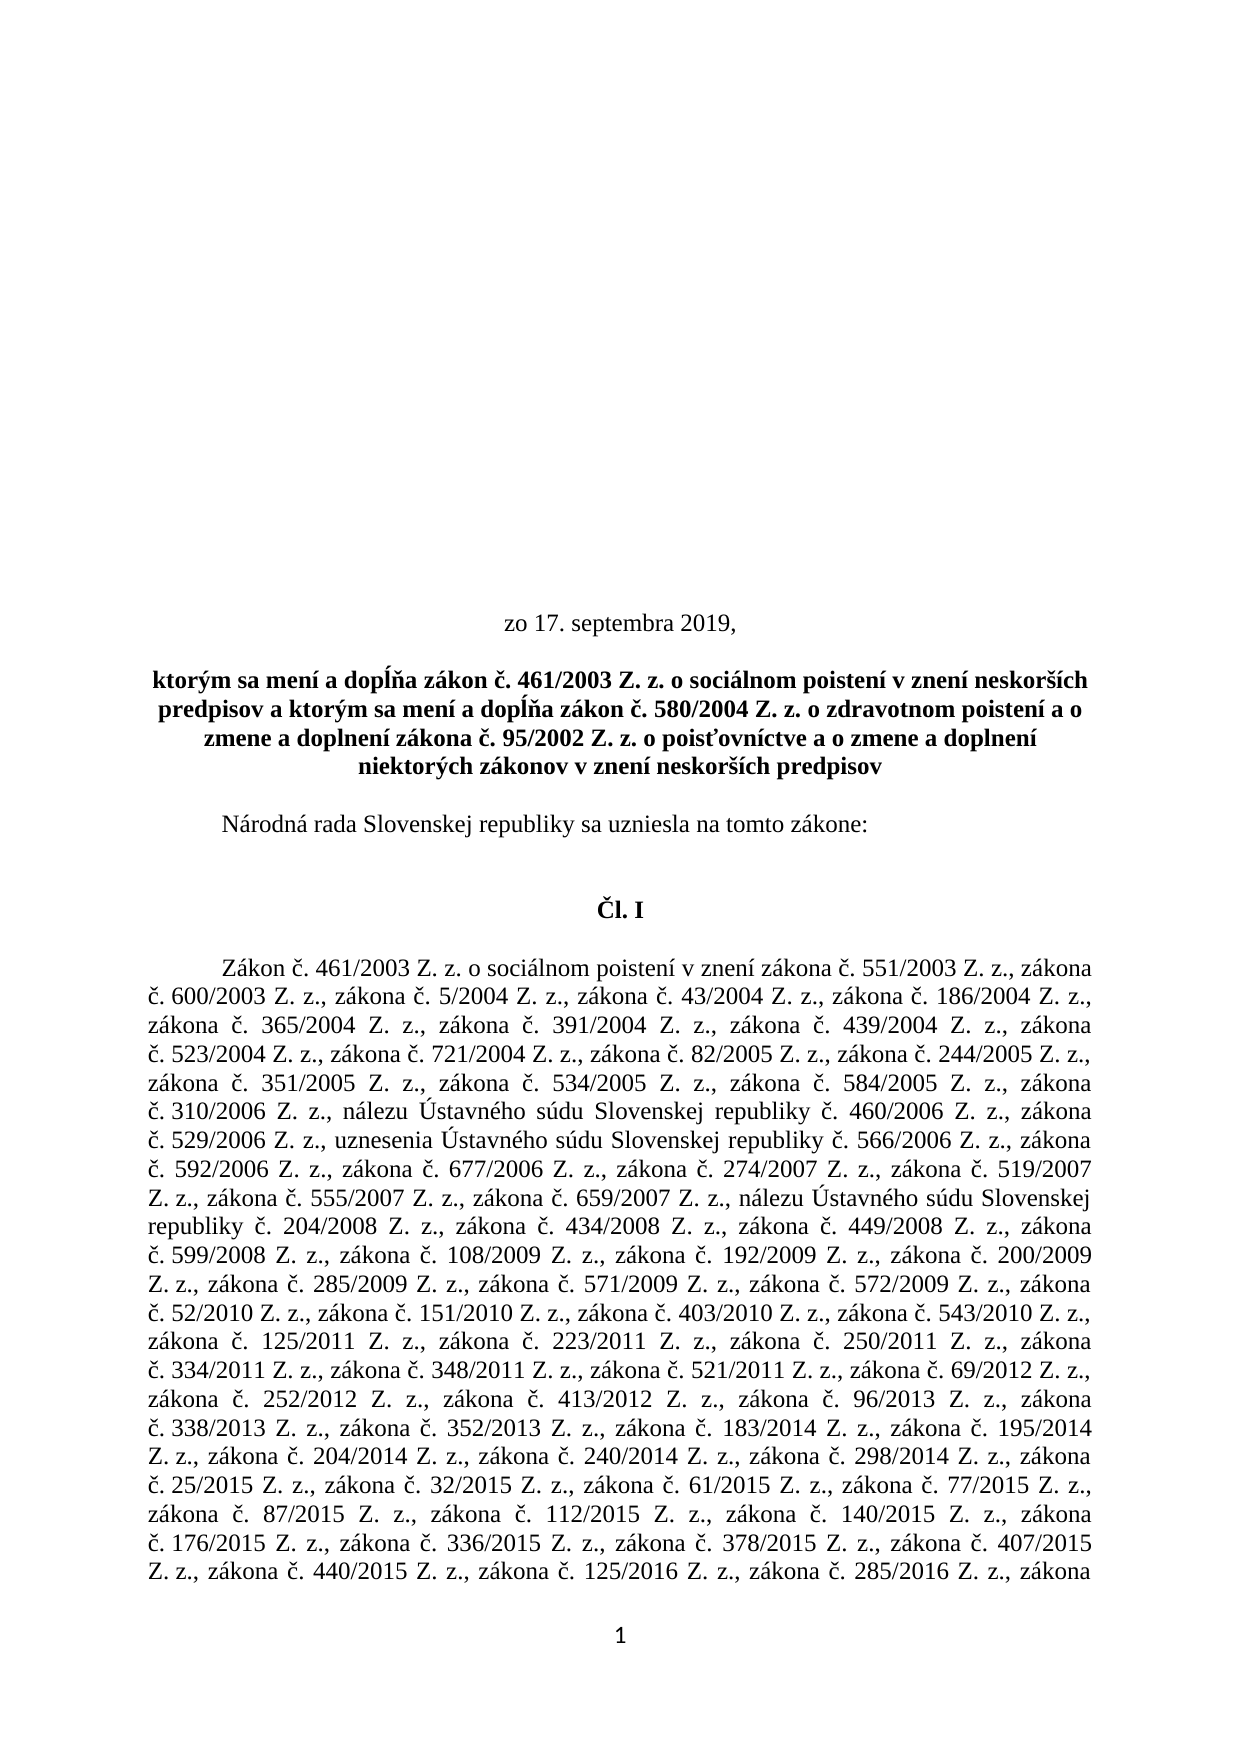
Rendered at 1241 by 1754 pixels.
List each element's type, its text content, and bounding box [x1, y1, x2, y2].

text Národná rada Slovenskej republiky sa uzniesla na tomto zákone: [148, 809, 1093, 838]
text ktorým sa mení a dopĺňa zákon č. 461/2003 Z. z. o sociálnom poistení v znení neskorších predpisov a ktorým sa mení a dopĺňa zákon č. 580/2004 Z. z. o zdravotnom poistení a o zmene a doplnení zákona č. 95/2002 Z. z. o poisťovníctve a o zmene a doplnení niektorých zákonov v znení neskorších predpisov [148, 665, 1093, 780]
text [148, 953, 1093, 1585]
text zo 17. septembra 2019, [148, 608, 1093, 636]
text Čl. I [148, 895, 1093, 924]
